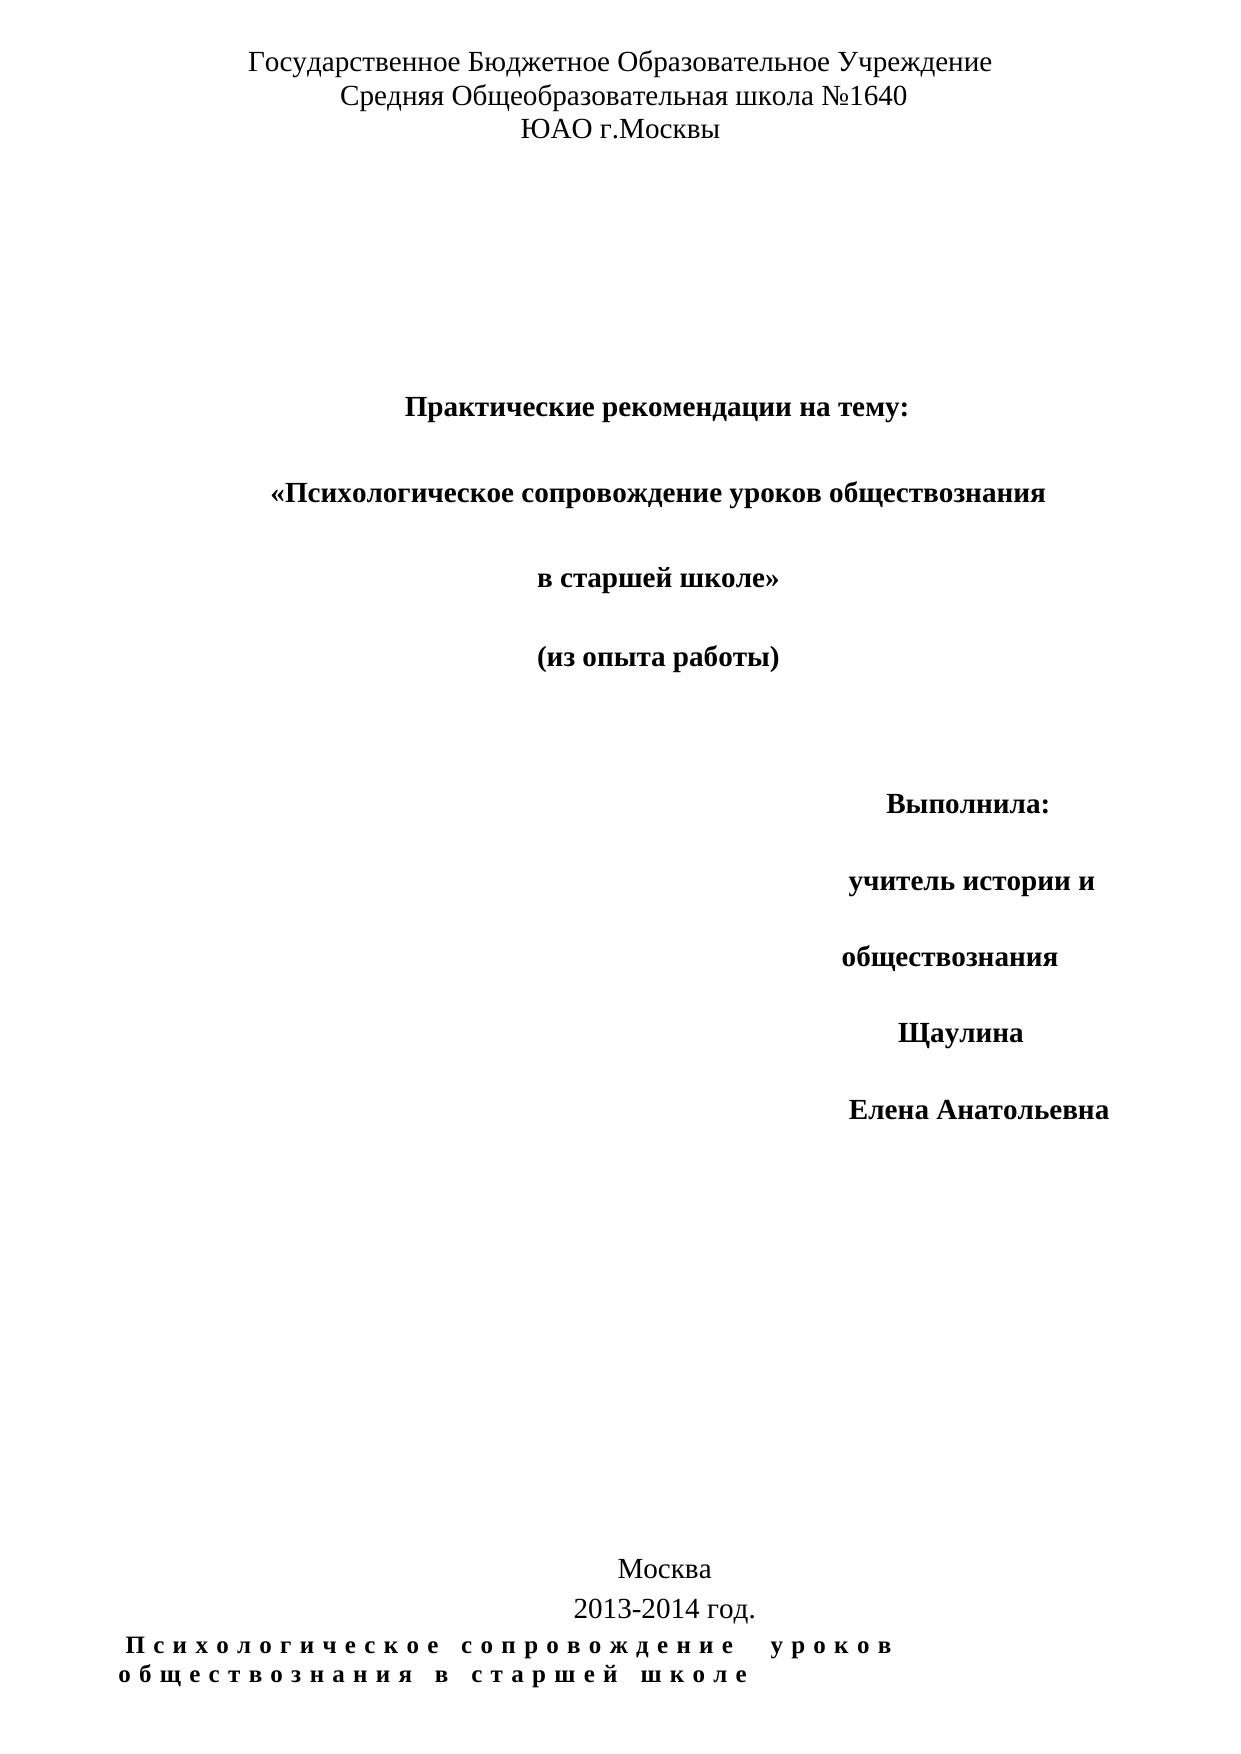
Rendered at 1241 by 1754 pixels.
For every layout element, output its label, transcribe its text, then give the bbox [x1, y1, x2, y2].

text Практические рекомендации на тему: [118, 383, 1196, 425]
text 2013-2014 год. [118, 1591, 1211, 1624]
text учитель истории и [120, 863, 1196, 896]
text (из опыта работы) [120, 639, 1196, 673]
text в старшей школе» [120, 554, 1196, 596]
text Елена Анатольевна [120, 1092, 1196, 1126]
text Щаулина [120, 1016, 1196, 1049]
text Государственное Бюджетное Образовательное Учреждение [15, 44, 1226, 78]
text Психологическое сопровождение уроков обществознания в старшей школе [118, 1631, 1196, 1688]
text ЮАО г.Москвы [15, 111, 1226, 145]
text Средняя Общеобразовательная школа №1640 [15, 78, 1226, 111]
text «Психологическое сопровождение уроков обществознания [120, 468, 1196, 511]
text Москва [118, 1551, 1211, 1584]
text Выполнила: [120, 786, 1196, 820]
text обществознания [120, 939, 1196, 973]
